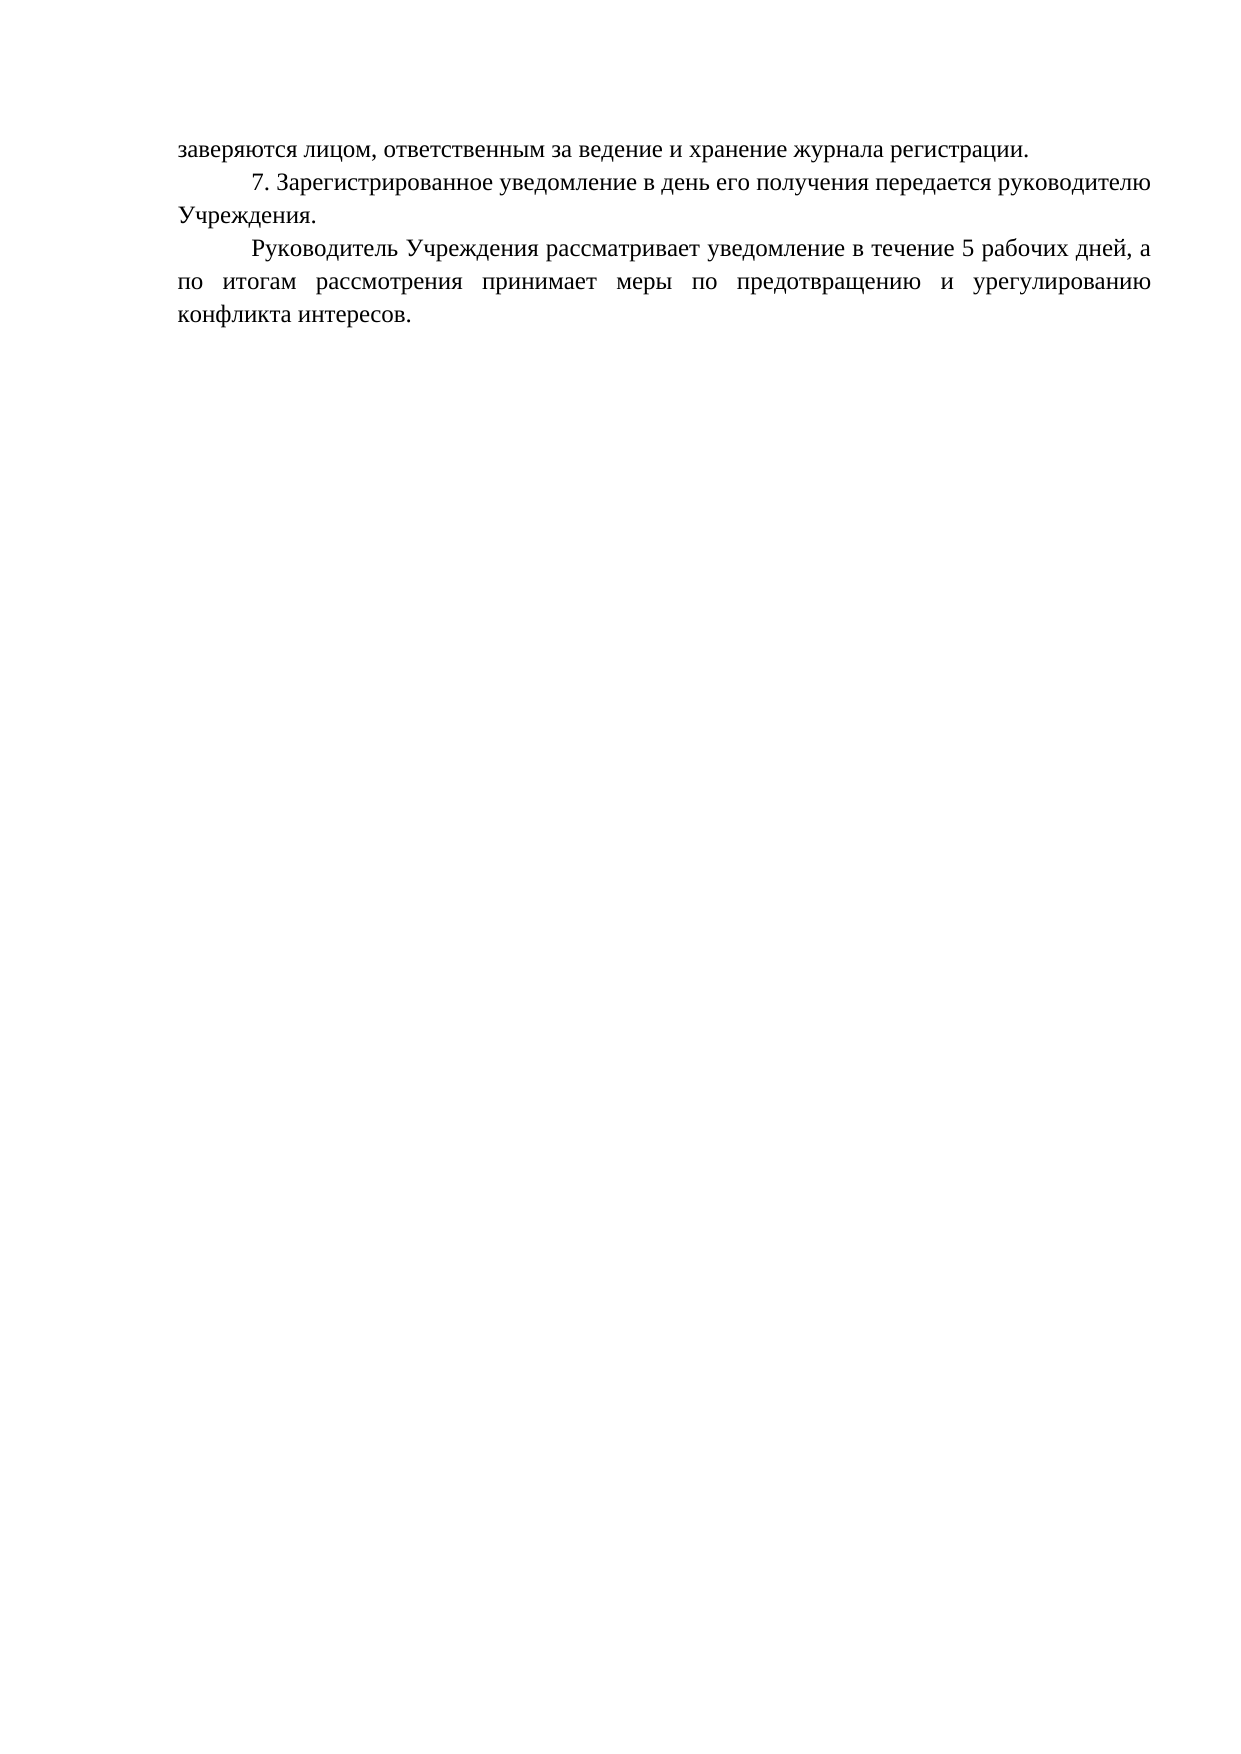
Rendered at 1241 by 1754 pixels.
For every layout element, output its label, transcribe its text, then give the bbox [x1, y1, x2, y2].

text 7. Зарегистрированное уведомление в день его получения передается руководителю Учреждения. [177, 167, 1152, 228]
text Руководитель Учреждения рассматривает уведомление в течение 5 рабочих дней, а по итогам рассмотрения принимает меры по предотвращению и урегулированию конфликта интересов. [177, 233, 1152, 327]
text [177, 134, 1152, 162]
